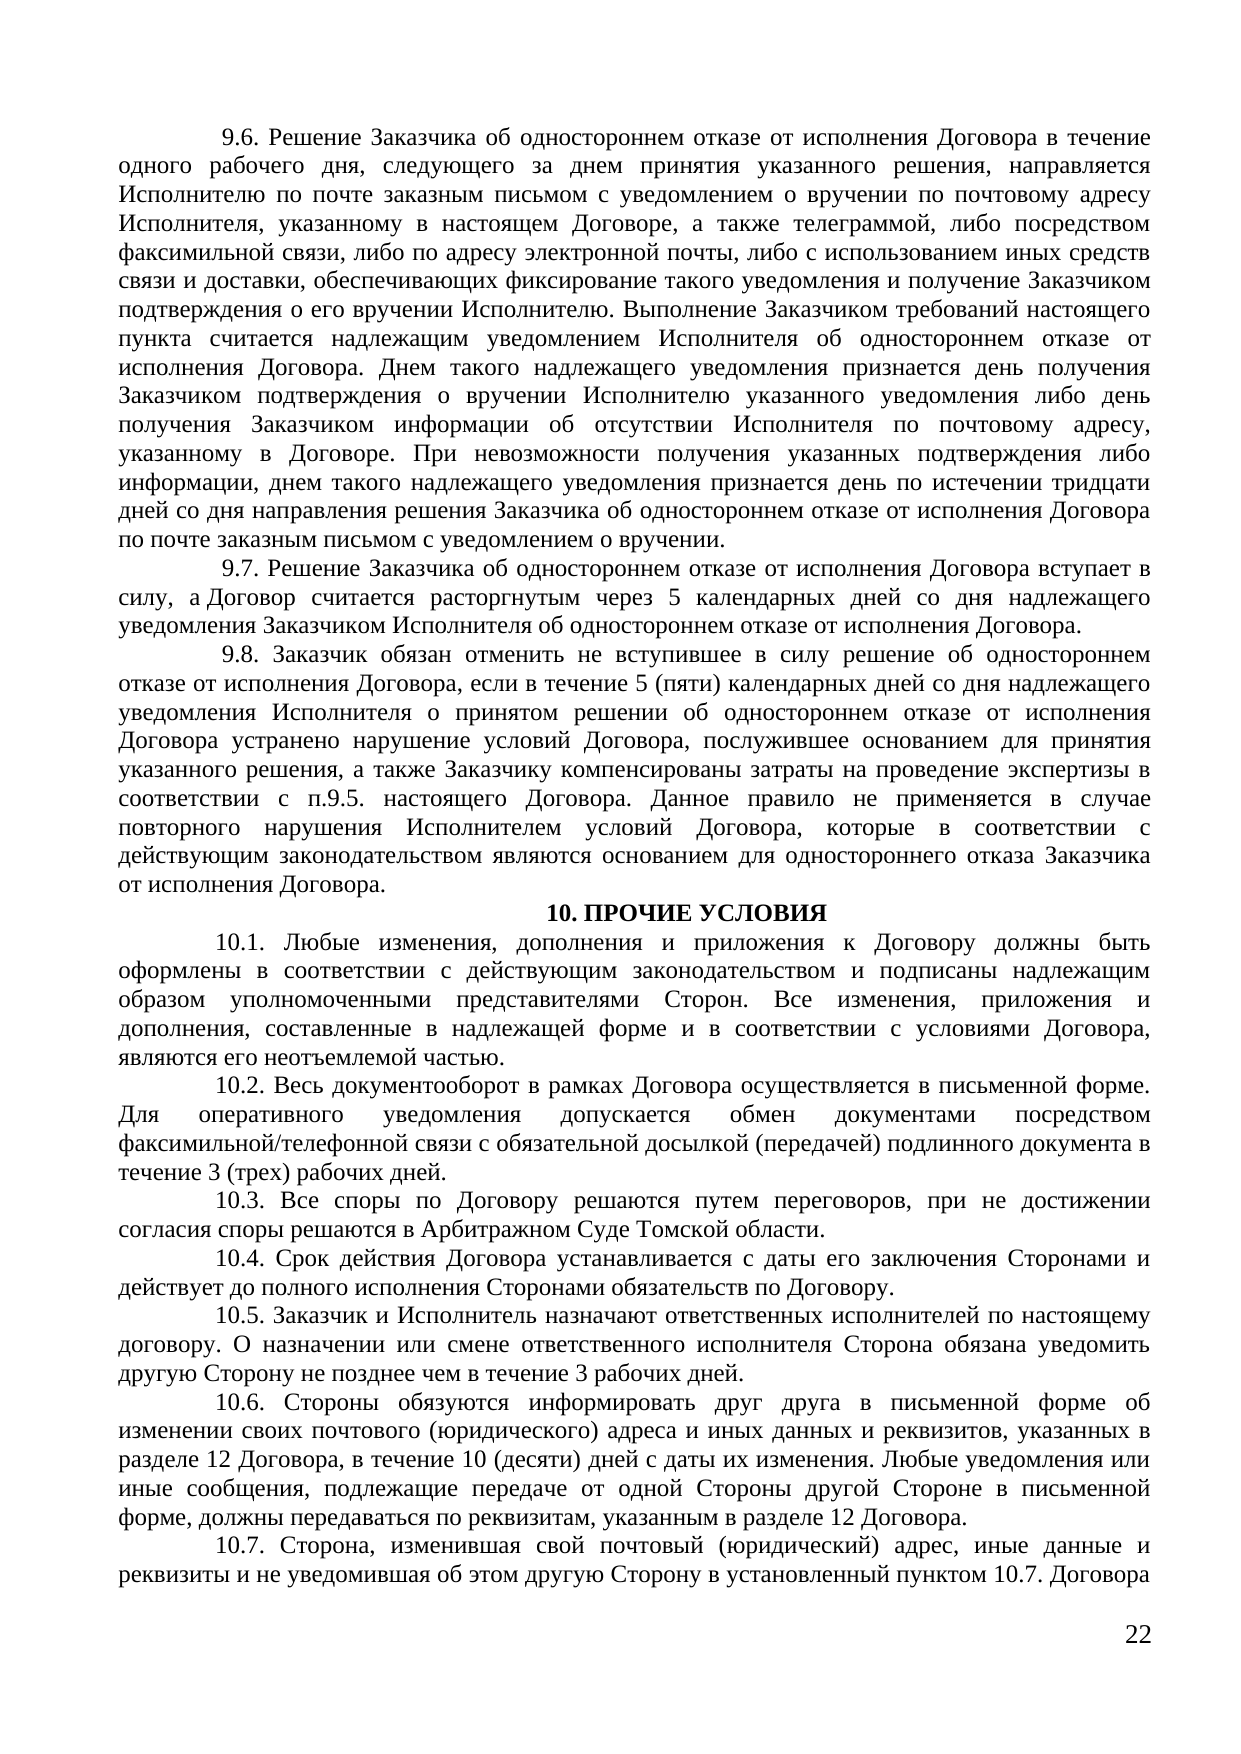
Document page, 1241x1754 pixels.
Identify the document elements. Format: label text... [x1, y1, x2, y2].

text 10.4. Срок действия Договора устанавливается с даты его заключения Сторонами и действует до полного исполнения Сторонами обязательств по Договору. [118, 1243, 1152, 1301]
text 10.2. Весь документооборот в рамках Договора осуществляется в письменной форме. Для оперативного уведомления допускается обмен документами посредством факсимильной/телефонной связи с обязательной досылкой (передачей) подлинного документа в течение 3 (трех) рабочих дней. [118, 1071, 1152, 1186]
text 10. ПРОЧИЕ УСЛОВИЯ [118, 898, 1152, 927]
text 10.6. Стороны обязуются информировать друг друга в письменной форме об изменении своих почтового (юридического) адреса и иных данных и реквизитов, указанных в разделе 12 Договора, в течение 10 (десяти) дней с даты их изменения. Любые уведомления или иные сообщения, подлежащие передаче от одной Стороны другой Стороне в письменной форме, должны передаваться по реквизитам, указанным в разделе 12 Договора. [118, 1387, 1152, 1531]
text 9.8. Заказчик обязан отменить не вступившее в силу решение об одностороннем отказе от исполнения Договора, если в течение 5 (пяти) календарных дней со дня надлежащего уведомления Исполнителя о принятом решении об одностороннем отказе от исполнения Договора устранено нарушение условий Договора, послужившее основанием для принятия указанного решения, а также Заказчику компенсированы затраты на проведение экспертизы в соответствии с п.9.5. настоящего Договора. Данное правило не применяется в случае повторного нарушения Исполнителем условий Договора, которые в соответствии с действующим законодательством являются основанием для одностороннего отказа Заказчика от исполнения Договора. [118, 639, 1152, 898]
text 10.5. Заказчик и Исполнитель назначают ответственных исполнителей по настоящему договору. О назначении или смене ответственного исполнителя Сторона обязана уведомить другую Сторону не позднее чем в течение 3 рабочих дней. [118, 1301, 1152, 1387]
text 10.1. Любые изменения, дополнения и приложения к Договору должны быть оформлены в соответствии с действующим законодательством и подписаны надлежащим образом уполномоченными представителями Сторон. Все изменения, приложения и дополнения, составленные в надлежащей форме и в соответствии с условиями Договора, являются его неотъемлемой частью. [118, 927, 1152, 1071]
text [118, 1531, 1152, 1588]
text 9.6. Решение Заказчика об одностороннем отказе от исполнения Договора в течение одного рабочего дня, следующего за днем принятия указанного решения, направляется Исполнителю по почте заказным письмом с уведомлением о вручении по почтовому адресу Исполнителя, указанному в настоящем Договоре, а также телеграммой, либо посредством факсимильной связи, либо по адресу электронной почты, либо с использованием иных средств связи и доставки, обеспечивающих фиксирование такого уведомления и получение Заказчиком подтверждения о его вручении Исполнителю. Выполнение Заказчиком требований настоящего пункта считается надлежащим уведомлением Исполнителя об одностороннем отказе от исполнения Договора. Днем такого надлежащего уведомления признается день получения Заказчиком подтверждения о вручении Исполнителю указанного уведомления либо день получения Заказчиком информации об отсутствии Исполнителя по почтовому адресу, указанному в Договоре. При невозможности получения указанных подтверждения либо информации, днем такого надлежащего уведомления признается день по истечении тридцати дней со дня направления решения Заказчика об одностороннем отказе от исполнения Договора по почте заказным письмом с уведомлением о вручении. [118, 122, 1152, 553]
text 9.7. Решение Заказчика об одностороннем отказе от исполнения Договора вступает в силу, а Договор считается расторгнутым через 5 календарных дней со дня надлежащего уведомления Заказчиком Исполнителя об одностороннем отказе от исполнения Договора. [118, 553, 1152, 639]
text 10.3. Все споры по Договору решаются путем переговоров, при не достижении согласия споры решаются в Арбитражном Суде Томской области. [118, 1186, 1152, 1243]
